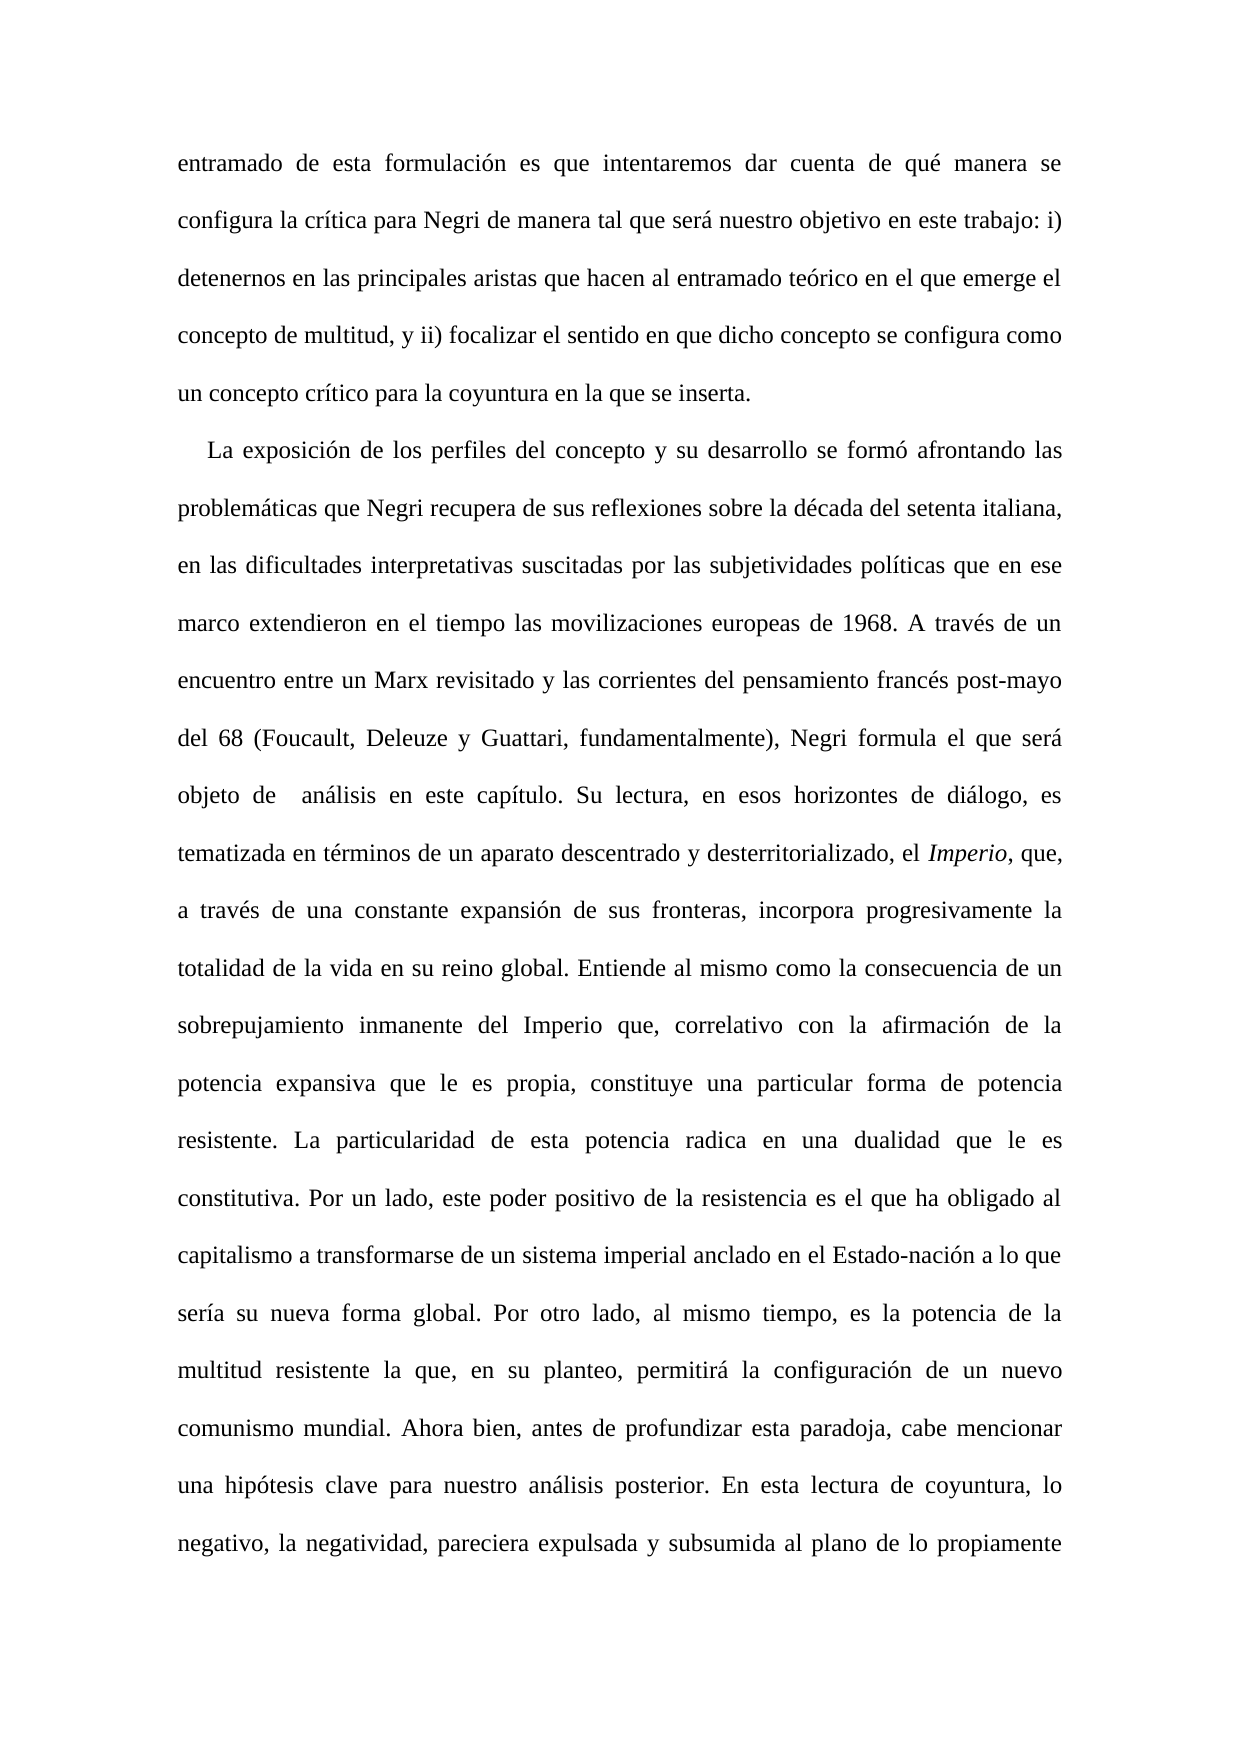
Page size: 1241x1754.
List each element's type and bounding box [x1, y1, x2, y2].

text [177, 148, 1063, 406]
text [177, 435, 1063, 1556]
